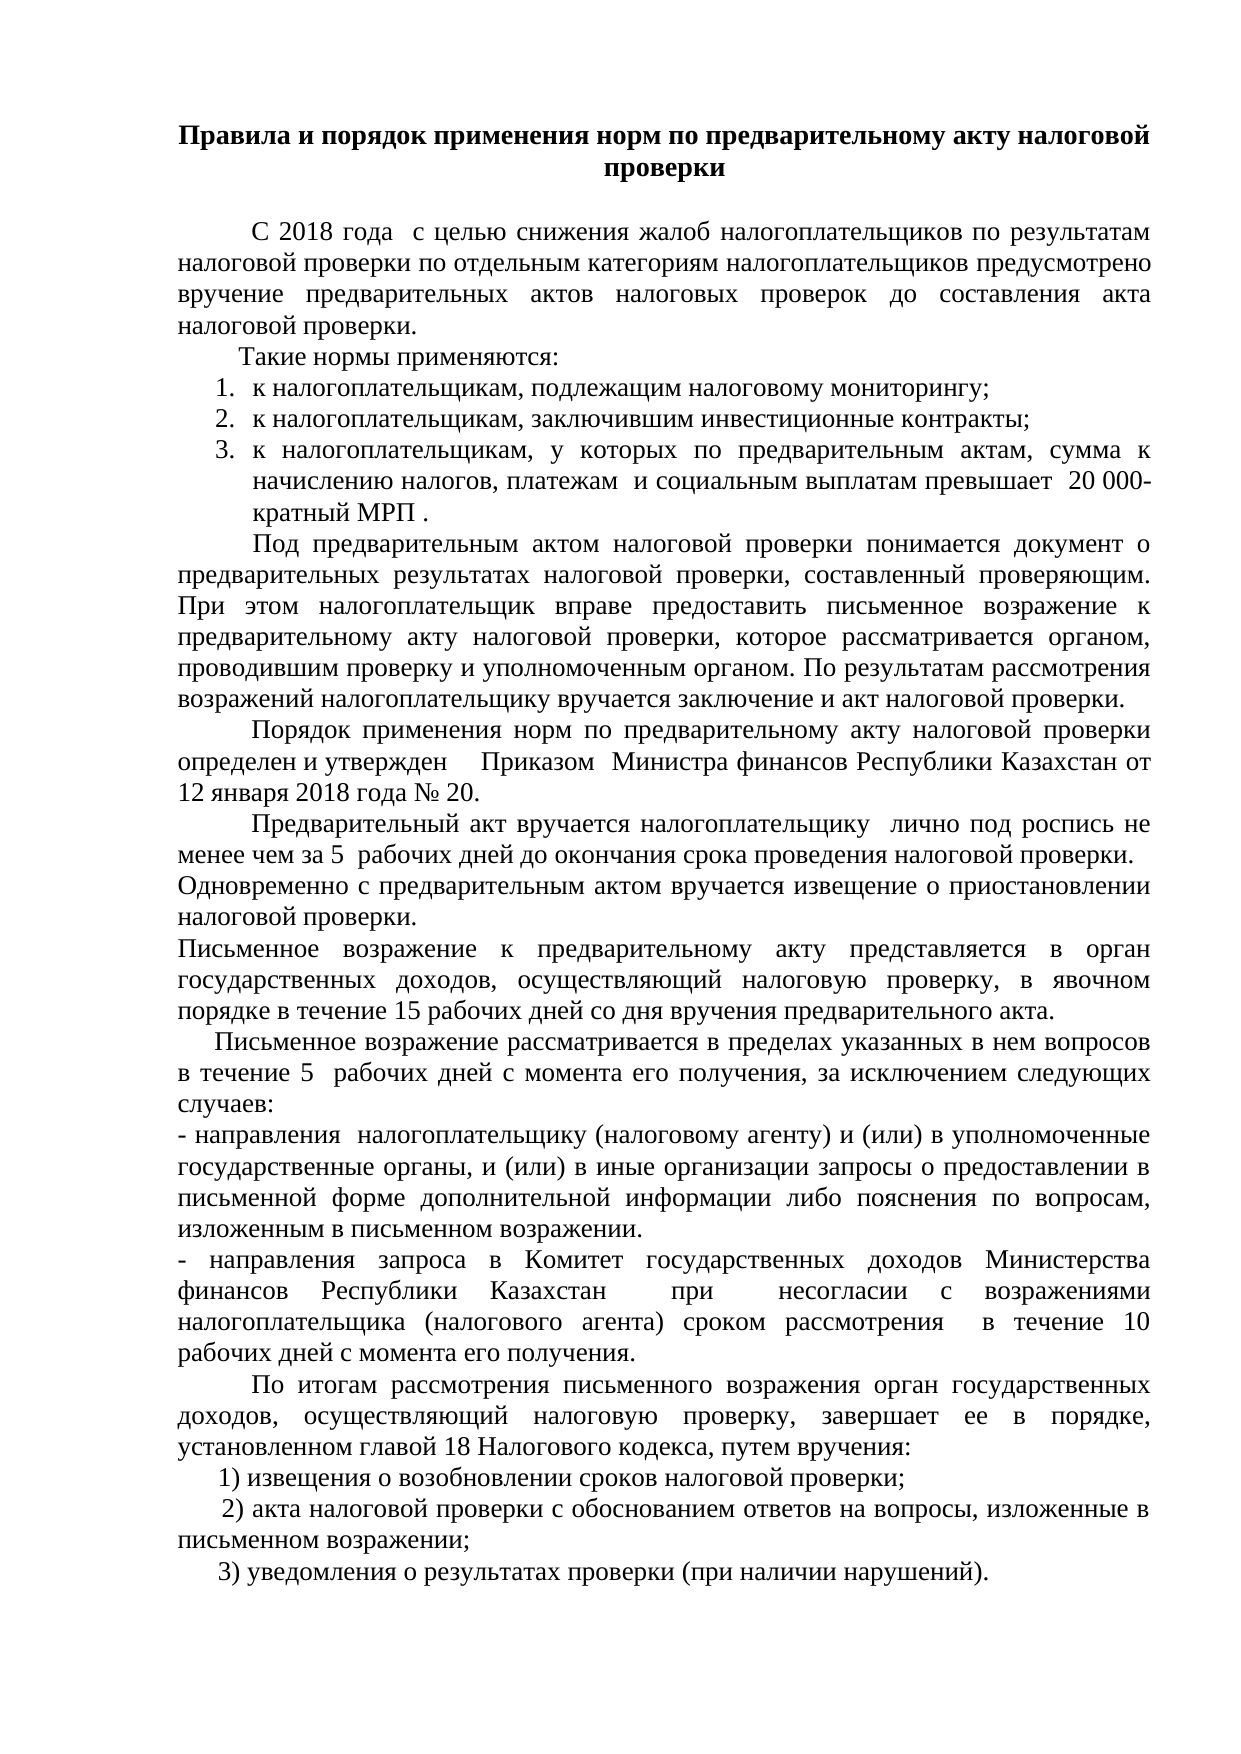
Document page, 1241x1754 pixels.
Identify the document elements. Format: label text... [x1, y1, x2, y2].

text 2) акта налоговой проверки с обоснованием ответов на вопросы, изложенные в письменном возражении; [177, 1492, 1152, 1554]
text Под предварительным актом налоговой проверки понимается документ о предварительных результатах налоговой проверки, составленный проверяющим. При этом налогоплательщик вправе предоставить письменное возражение к предварительному акту налоговой проверки, которое рассматривается органом, проводившим проверку и уполномоченным органом. По результатам рассмотрения возражений налогоплательщику вручается заключение и акт налоговой проверки. [177, 527, 1152, 714]
text Письменное возражение рассматривается в пределах указанных в нем вопросов в течение 5 рабочих дней с момента его получения, за исключением следующих случаев: [177, 1025, 1152, 1118]
text По итогам рассмотрения письменного возражения орган государственных доходов, осуществляющий налоговую проверку, завершает ее в порядке, установленном главой 18 Налогового кодекса, путем вручения: [177, 1368, 1152, 1461]
text - направления запроса в Комитет государственных доходов Министерства финансов Республики Казахстан при несогласии с возражениями налогоплательщика (налогового агента) сроком рассмотрения в течение 10 рабочих дней с момента его получения. [177, 1243, 1152, 1368]
text С 2018 года с целью снижения жалоб налогоплательщиков по результатам налоговой проверки по отдельным категориям налогоплательщиков предусмотрено вручение предварительных актов налоговых проверок до составления акта налоговой проверки. [177, 215, 1152, 340]
list к налогоплательщикам, заключившим инвестиционные контракты; [215, 402, 1152, 433]
list к налогоплательщикам, подлежащим налоговому мониторингу; [215, 371, 1152, 402]
text 1) извещения о возобновлении сроков налоговой проверки; [177, 1461, 1152, 1492]
text Такие нормы применяются: [177, 340, 1152, 371]
text Предварительный акт вручается налогоплательщику лично под роспись не менее чем за 5 рабочих дней до окончания срока проведения налоговой проверки. Одновременно с предварительным актом вручается извещение о приостановлении налоговой проверки. [177, 807, 1152, 932]
list к налогоплательщикам, у которых по предварительным актам, сумма к начислению налогов, платежам и социальным выплатам превышает 20 000-кратный МРП . [215, 433, 1152, 527]
text Правила и порядок применения норм по предварительному акту налоговой проверки [177, 118, 1152, 183]
text 3) уведомления о результатах проверки (при наличии нарушений). [177, 1554, 1152, 1586]
text Письменное возражение к предварительному акту представляется в орган государственных доходов, осуществляющий налоговую проверку, в явочном порядке в течение 15 рабочих дней со дня вручения предварительного акта. [177, 932, 1152, 1025]
text - направления налогоплательщику (налоговому агенту) и (или) в уполномоченные государственные органы, и (или) в иные организации запросы о предоставлении в письменной форме дополнительной информации либо пояснения по вопросам, изложенным в письменном возражении. [177, 1118, 1152, 1243]
text Порядок применения норм по предварительному акту налоговой проверки определен и утвержден Приказом Министра финансов Республики Казахстан от 12 января 2018 года № 20. [177, 714, 1152, 807]
